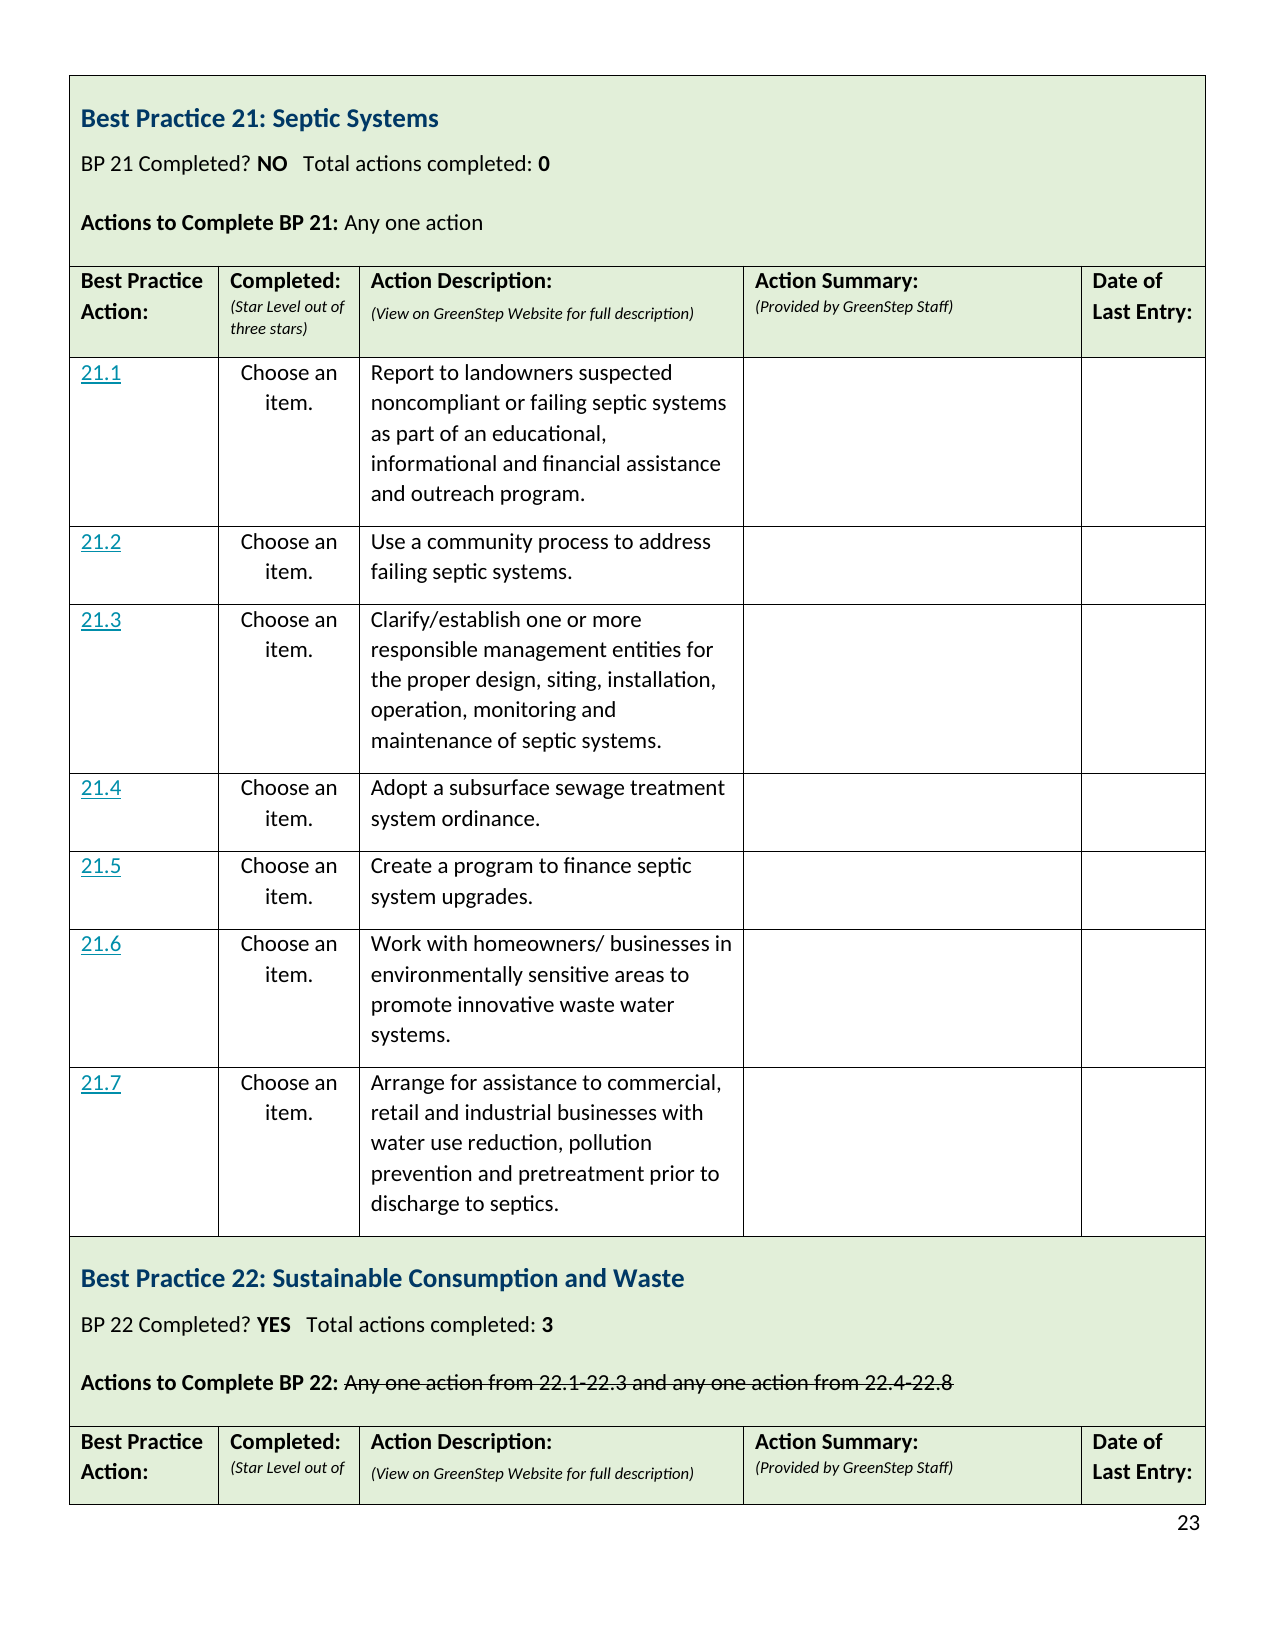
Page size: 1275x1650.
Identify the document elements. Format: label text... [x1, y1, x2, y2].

table_cell [219, 852, 359, 928]
table_cell [1082, 358, 1205, 526]
table_cell [1082, 527, 1205, 604]
table_cell [744, 527, 1081, 604]
table_cell Completed: (Star Level out of three stars) [219, 267, 359, 357]
table_cell 21.6 [70, 930, 218, 1067]
table_cell Date of Last Entry: [1082, 1427, 1205, 1504]
table_cell [219, 605, 359, 772]
table_cell [744, 852, 1081, 928]
table_cell Best Practice 21: Septic Systems BP 21 Completed? Total actions completed: Actions to Complete BP 21: Any one action [70, 76, 1205, 266]
table_cell [1082, 1068, 1205, 1236]
table_cell Action Summary: (Provided by GreenStep Staff) [744, 267, 1081, 357]
table_cell Best Practice 22: Sustainable Consumption and Waste BP 22 Completed? Total actions completed: Actions to Complete BP 22: Any one action from 22.1-22.3 and any one action from 22.4-22.8 [70, 1237, 1205, 1426]
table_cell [70, 1427, 218, 1504]
table_cell [219, 930, 359, 1067]
table_cell Use a community process to address failing septic systems. [360, 527, 743, 604]
table_cell [219, 774, 359, 851]
table_cell [1082, 774, 1205, 851]
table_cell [219, 1427, 359, 1504]
table_cell Clarify/establish one or more responsible management entities for the proper design, siting, installation, operation, monitoring and maintenance of septic systems. [360, 605, 743, 772]
table_cell [744, 605, 1081, 772]
table_cell 21.3 [70, 605, 218, 772]
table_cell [744, 1427, 1081, 1504]
table_cell [744, 1068, 1081, 1236]
table_cell [1082, 852, 1205, 928]
table_cell [744, 358, 1081, 526]
table_cell Best Practice Action: [70, 267, 218, 357]
table_cell 21.4 [70, 774, 218, 851]
table_cell Adopt a subsurface sewage treatment system ordinance. [360, 774, 743, 851]
table_cell [219, 1068, 359, 1236]
table_cell [744, 930, 1081, 1067]
table_cell Create a program to finance septic system upgrades. [360, 852, 743, 928]
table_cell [360, 1427, 743, 1504]
table_cell [1082, 930, 1205, 1067]
table_cell Work with homeowners/ businesses in environmentally sensitive areas to promote innovative waste water systems. [360, 930, 743, 1067]
table_cell Action Description: (View on GreenStep Website for full description) [360, 267, 743, 357]
table_cell 21.2 [70, 527, 218, 604]
table_cell [219, 358, 359, 526]
table_cell 21.7 [70, 1068, 218, 1236]
table_cell [219, 527, 359, 604]
table_cell Arrange for assistance to commercial, retail and industrial businesses with water use reduction, pollution prevention and pretreatment prior to discharge to septics. [360, 1068, 743, 1236]
table_cell [1082, 605, 1205, 772]
table_cell 21.1 [70, 358, 218, 526]
table_cell Report to landowners suspected noncompliant or failing septic systems as part of an educational, informational and financial assistance and outreach program. [360, 358, 743, 526]
table_cell [744, 774, 1081, 851]
table_cell Date of Last Entry: [1082, 267, 1205, 357]
table_cell 21.5 [70, 852, 218, 928]
